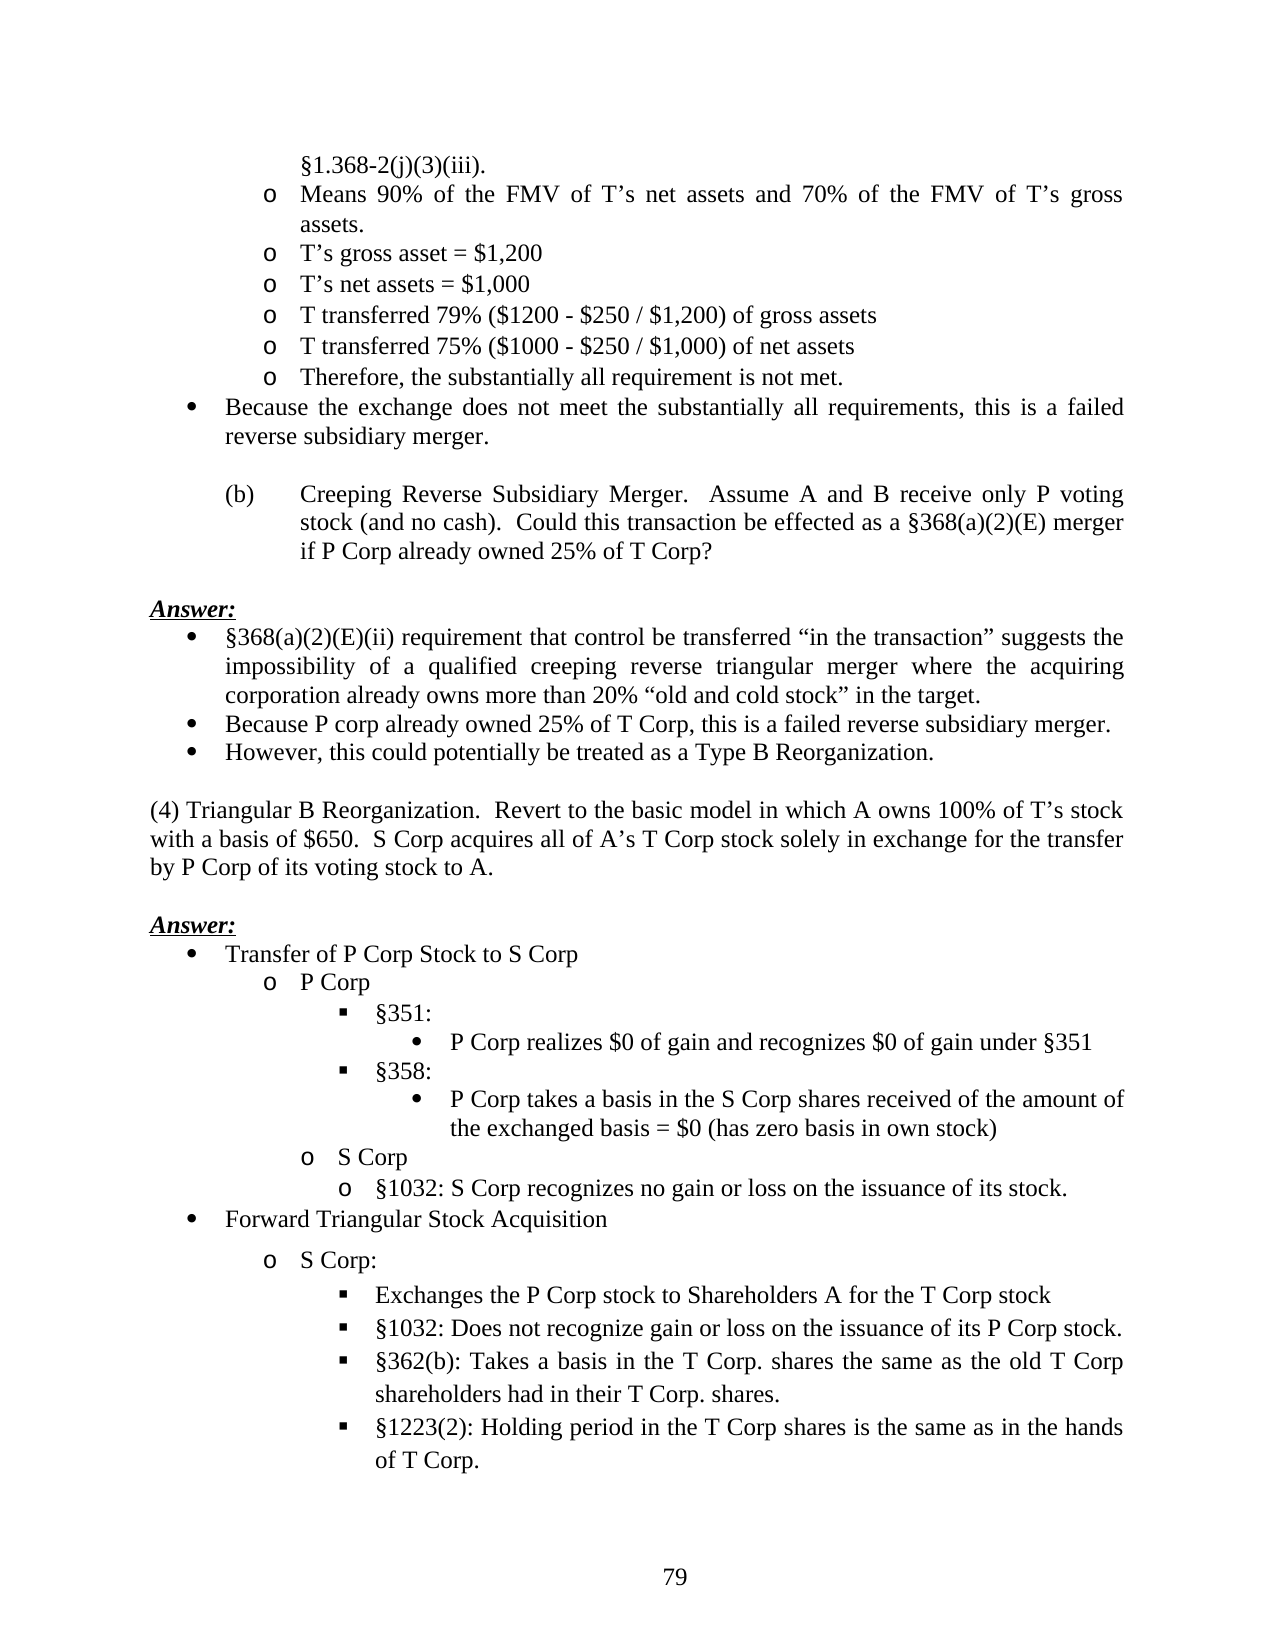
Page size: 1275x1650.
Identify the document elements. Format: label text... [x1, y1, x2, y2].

list S Corp [300, 1142, 1125, 1173]
list P Corp realizes $0 of gain and recognizes $0 of gain under §351 [412, 1027, 1125, 1056]
list Forward Triangular Stock Acquisition [187, 1204, 1125, 1232]
list Transfer of P Corp Stock to S Corp [187, 939, 1125, 967]
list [262, 150, 1125, 179]
list P Corp [262, 967, 1125, 998]
list Because P corp already owned 25% of T Corp, this is a failed reverse subsidiary merger. [187, 709, 1125, 737]
list Means 90% of the FMV of T’s net assets and 70% of the FMV of T’s gross assets. [262, 179, 1125, 238]
list However, this could potentially be treated as a Type B Reorganization. [187, 737, 1125, 766]
list T transferred 75% ($1000 - $250 / $1,000) of net assets [262, 331, 1125, 362]
list §1223(2): Holding period in the T Corp shares is the same as in the hands of T Corp. [337, 1412, 1125, 1474]
list §1032: Does not recognize gain or loss on the issuance of its P Corp stock. [337, 1313, 1125, 1342]
list Exchanges the P Corp stock to Shareholders A for the T Corp stock [337, 1280, 1125, 1309]
list §368(a)(2)(E)(ii) requirement that control be transferred “in the transaction” suggests the impossibility of a qualified creeping reverse triangular merger where the acquiring corporation already owns more than 20% “old and cold stock” in the target. [187, 622, 1125, 709]
text (4) Triangular B Reorganization. Revert to the basic model in which A owns 100% of T’s stock with a basis of $650. S Corp acquires all of A’s T Corp stock solely in exchange for the transfer by P Corp of its voting stock to A. [150, 795, 1125, 881]
list T’s gross asset = $1,200 [262, 238, 1125, 269]
list §362(b): Takes a basis in the T Corp. shares the same as the old T Corp shareholders had in their T Corp. shares. [337, 1346, 1125, 1408]
list P Corp takes a basis in the S Corp shares received of the amount of the exchanged basis = $0 (has zero basis in own stock) [412, 1084, 1125, 1142]
list §351: [337, 998, 1125, 1027]
text Answer: [150, 594, 1125, 622]
list §1032: S Corp recognizes no gain or loss on the issuance of its stock. [337, 1173, 1125, 1204]
list T’s net assets = $1,000 [262, 269, 1125, 300]
list §358: [337, 1056, 1125, 1084]
text (b) Creeping Reverse Subsidiary Merger. Assume A and B receive only P voting stock (and no cash). Could this transaction be effected as a §368(a)(2)(E) merger if P Corp already owned 25% of T Corp? [225, 479, 1125, 565]
list Because the exchange does not meet the substantially all requirements, this is a failed reverse subsidiary merger. [187, 392, 1125, 450]
list Therefore, the substantially all requirement is not met. [262, 362, 1125, 392]
text Answer: [150, 910, 1125, 939]
list T transferred 79% ($1200 - $250 / $1,200) of gross assets [262, 300, 1125, 331]
list S Corp: [262, 1245, 1125, 1276]
